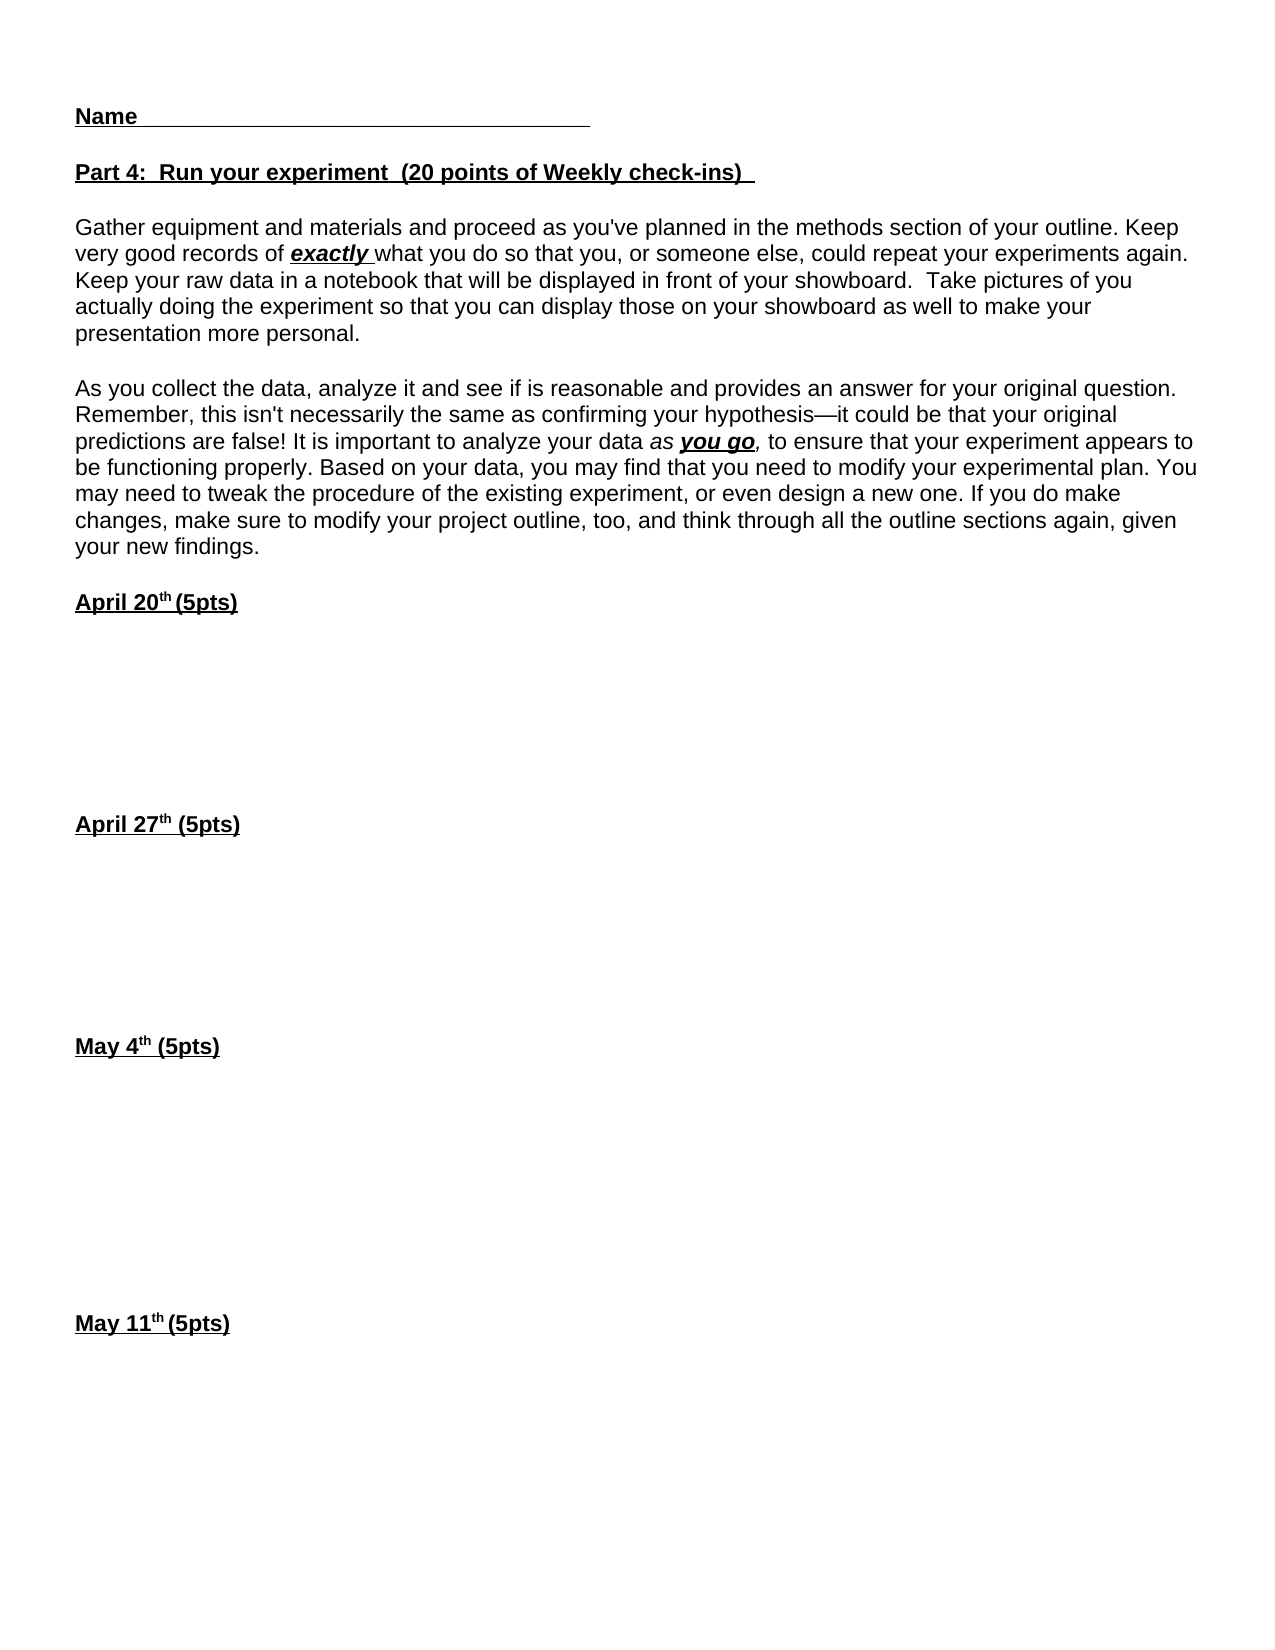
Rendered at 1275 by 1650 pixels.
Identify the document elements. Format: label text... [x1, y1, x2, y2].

text Gather equipment and materials and proceed as you've planned in the methods section of your outline. Keep very good records of exactly what you do so that you, or someone else, could repeat your experiments again. Keep your raw data in a notebook that will be displayed in front of your showboard. Take pictures of you actually doing the experiment so that you can display those on your showboard as well to make your presentation more personal. [75, 214, 1200, 346]
text April 27th (5pts) [75, 811, 1200, 837]
text May 4th (5pts) [75, 1033, 1200, 1059]
text Name ___________________________________ [75, 103, 1200, 129]
text May 11th (5pts) [75, 1310, 1200, 1337]
text As you collect the data, analyze it and see if is reasonable and provides an answer for your original question. Remember, this isn't necessarily the same as confirming your hypothesis—it could be that your original predictions are false! It is important to analyze your data as you go, to ensure that your experiment appears to be functioning properly. Based on your data, you may find that you need to modify your experimental plan. You may need to tweak the procedure of the existing experiment, or even design a new one. If you do make changes, make sure to modify your project outline, too, and think through all the outline sections again, given your new findings. [75, 375, 1200, 559]
text April 20th (5pts) [75, 589, 1200, 615]
text Part 4: Run your experiment (20 points of Weekly check-ins) [75, 158, 1200, 185]
